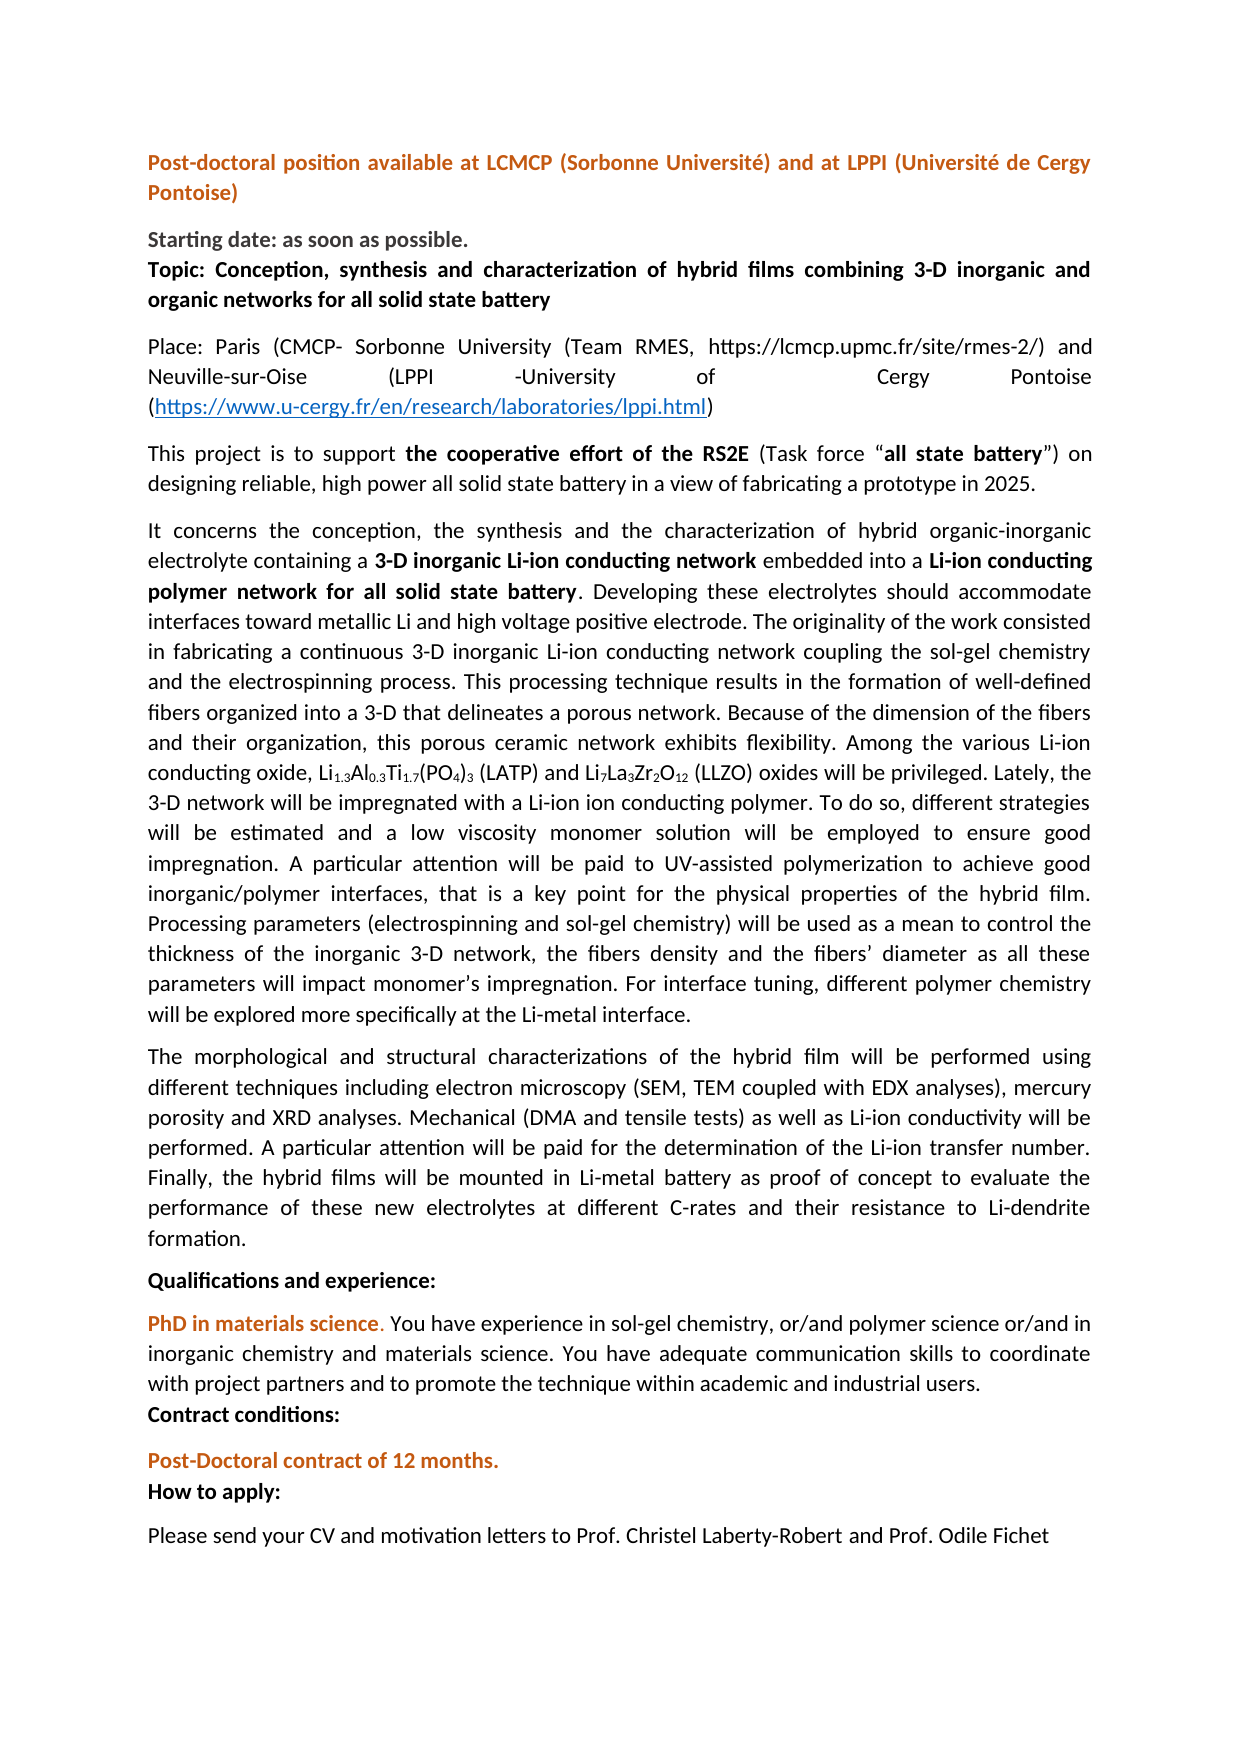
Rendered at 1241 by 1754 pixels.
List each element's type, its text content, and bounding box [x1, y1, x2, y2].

text Please send your CV and motivation letters to Prof. Christel Laberty-Robert and Prof. Odile Fichet [148, 1521, 1093, 1549]
text It concerns the conception, the synthesis and the characterization of hybrid organic-inorganic electrolyte containing a 3-D inorganic Li-ion conducting network embedded into a Li-ion conducting polymer network for all solid state battery. Developing these electrolytes should accommodate interfaces toward metallic Li and high voltage positive electrode. The originality of the work consisted in fabricating a continuous 3-D inorganic Li-ion conducting network coupling the sol-gel chemistry and the electrospinning process. This processing technique results in the formation of well-defined fibers organized into a 3-D that delineates a porous network. Because of the dimension of the fibers and their organization, this porous ceramic network exhibits flexibility. Among the various Li-ion conducting oxide, Li1.3Al0.3Ti1.7(PO4)3 (LATP) and Li7La3Zr2O12 (LLZO) oxides will be privileged. Lately, the 3-D network will be impregnated with a Li-ion ion conducting polymer. To do so, different strategies will be estimated and a low viscosity monomer solution will be employed to ensure good impregnation. A particular attention will be paid to UV-assisted polymerization to achieve good inorganic/polymer interfaces, that is a key point for the physical properties of the hybrid film. Processing parameters (electrospinning and sol-gel chemistry) will be used as a mean to control the thickness of the inorganic 3-D network, the fibers density and the fibers’ diameter as all these parameters will impact monomer’s impregnation. For interface tuning, different polymer chemistry will be explored more specifically at the Li-metal interface. [148, 516, 1093, 1028]
text Qualifications and experience: [148, 1266, 1093, 1294]
text Topic: Conception, synthesis and characterization of hybrid films combining 3-D inorganic and organic networks for all solid state battery [148, 255, 1093, 313]
text Post-Doctoral contract of 12 months. [148, 1447, 1093, 1474]
text Contract conditions: [148, 1400, 1093, 1428]
text Place: Paris (CMCP- Sorbonne University (Team RMES, https://lcmcp.upmc.fr/site/rmes-2/) and Neuville-sur-Oise (LPPI -University of Cergy Pontoise (https://www.u-cergy.fr/en/research/laboratories/lppi.html) [148, 332, 1093, 420]
text Starting date: as soon as possible. [148, 225, 1093, 253]
text The morphological and structural characterizations of the hybrid film will be performed using different techniques including electron microscopy (SEM, TEM coupled with EDX analyses), mercury porosity and XRD analyses. Mechanical (DMA and tensile tests) as well as Li-ion conductivity will be performed. A particular attention will be paid for the determination of the Li-ion transfer number. Finally, the hybrid films will be mounted in Li-metal battery as proof of concept to evaluate the performance of these new electrolytes at different C-rates and their resistance to Li-dendrite formation. [148, 1042, 1093, 1252]
text Post-doctoral position available at LCMCP (Sorbonne Université) and at LPPI (Université de Cergy Pontoise) [148, 148, 1093, 206]
text How to apply: [148, 1477, 1093, 1505]
text PhD in materials science. You have experience in sol-gel chemistry, or/and polymer science or/and in inorganic chemistry and materials science. You have adequate communication skills to coordinate with project partners and to promote the technique within academic and industrial users. [148, 1309, 1093, 1397]
text This project is to support the cooperative effort of the RS2E (Task force “all state battery”) on designing reliable, high power all solid state battery in a view of fabricating a prototype in 2025. [148, 439, 1093, 497]
